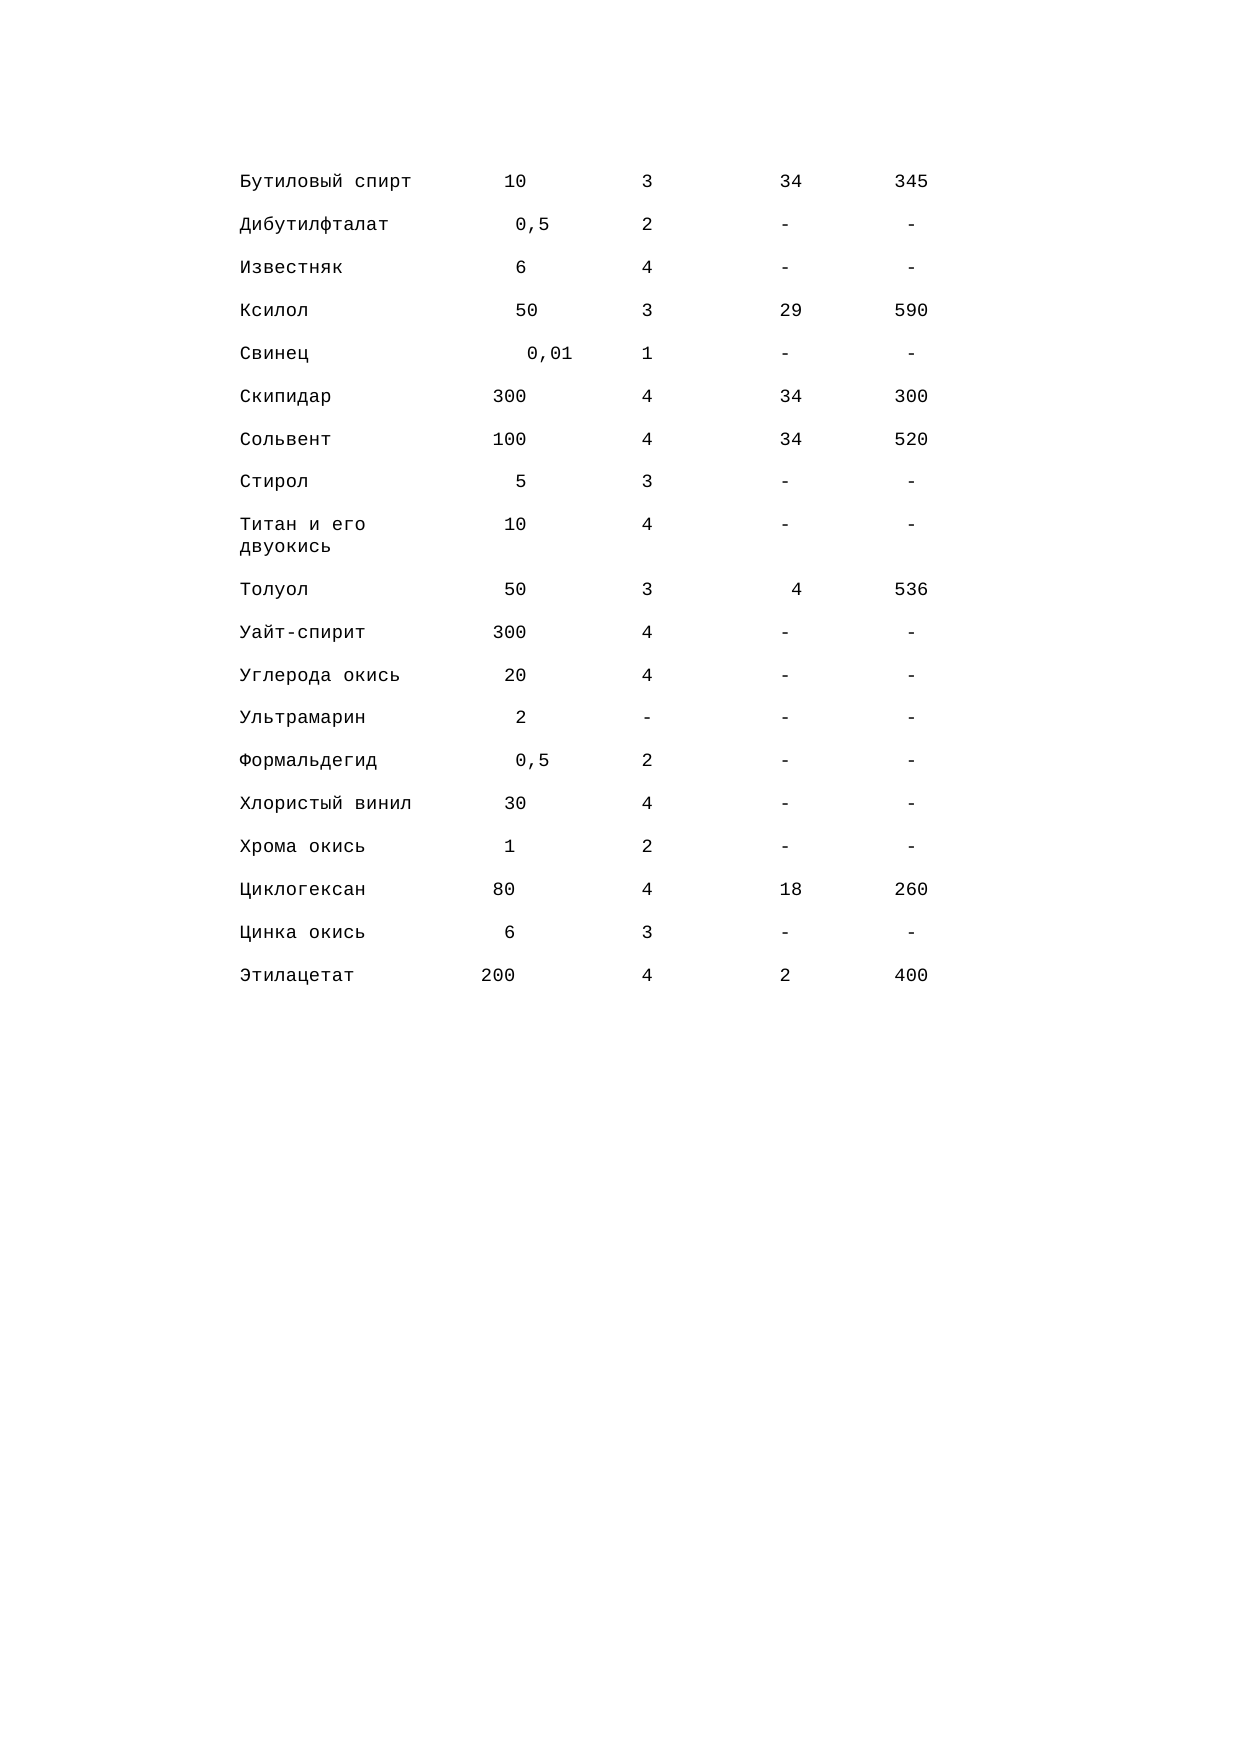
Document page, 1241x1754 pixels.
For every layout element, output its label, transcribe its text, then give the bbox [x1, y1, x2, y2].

text Скипидар 300 4 34 300 [187, 386, 1053, 407]
text Формальдегид 0,5 2 - - [187, 751, 1053, 772]
text Цинка окись 6 3 - - [187, 922, 1053, 944]
text Циклогексан 80 4 18 260 [187, 879, 1053, 901]
text Уайт-спирит 300 4 - - [187, 622, 1053, 643]
text Стирол 5 3 - - [187, 472, 1053, 493]
text Титан и его 10 4 - - [187, 515, 1053, 536]
text Сольвент 100 4 34 520 [187, 429, 1053, 450]
text Толуол 50 3 4 536 [187, 579, 1053, 601]
text Бутиловый спирт 10 3 34 345 [187, 171, 1053, 193]
text Известняк 6 4 - - [187, 257, 1053, 279]
text Хрома окись 1 2 - - [187, 837, 1053, 858]
text Дибутилфталат 0,5 2 - - [187, 214, 1053, 236]
text Углерода окись 20 4 - - [187, 665, 1053, 686]
text двуокись [187, 536, 1053, 558]
text Ультрамарин 2 - - - [187, 708, 1053, 729]
text Хлористый винил 30 4 - - [187, 794, 1053, 815]
text Ксилол 50 3 29 590 [187, 300, 1053, 322]
text Этилацетат 200 4 2 400 [187, 965, 1053, 987]
text Свинец 0,01 1 - - [187, 343, 1053, 364]
